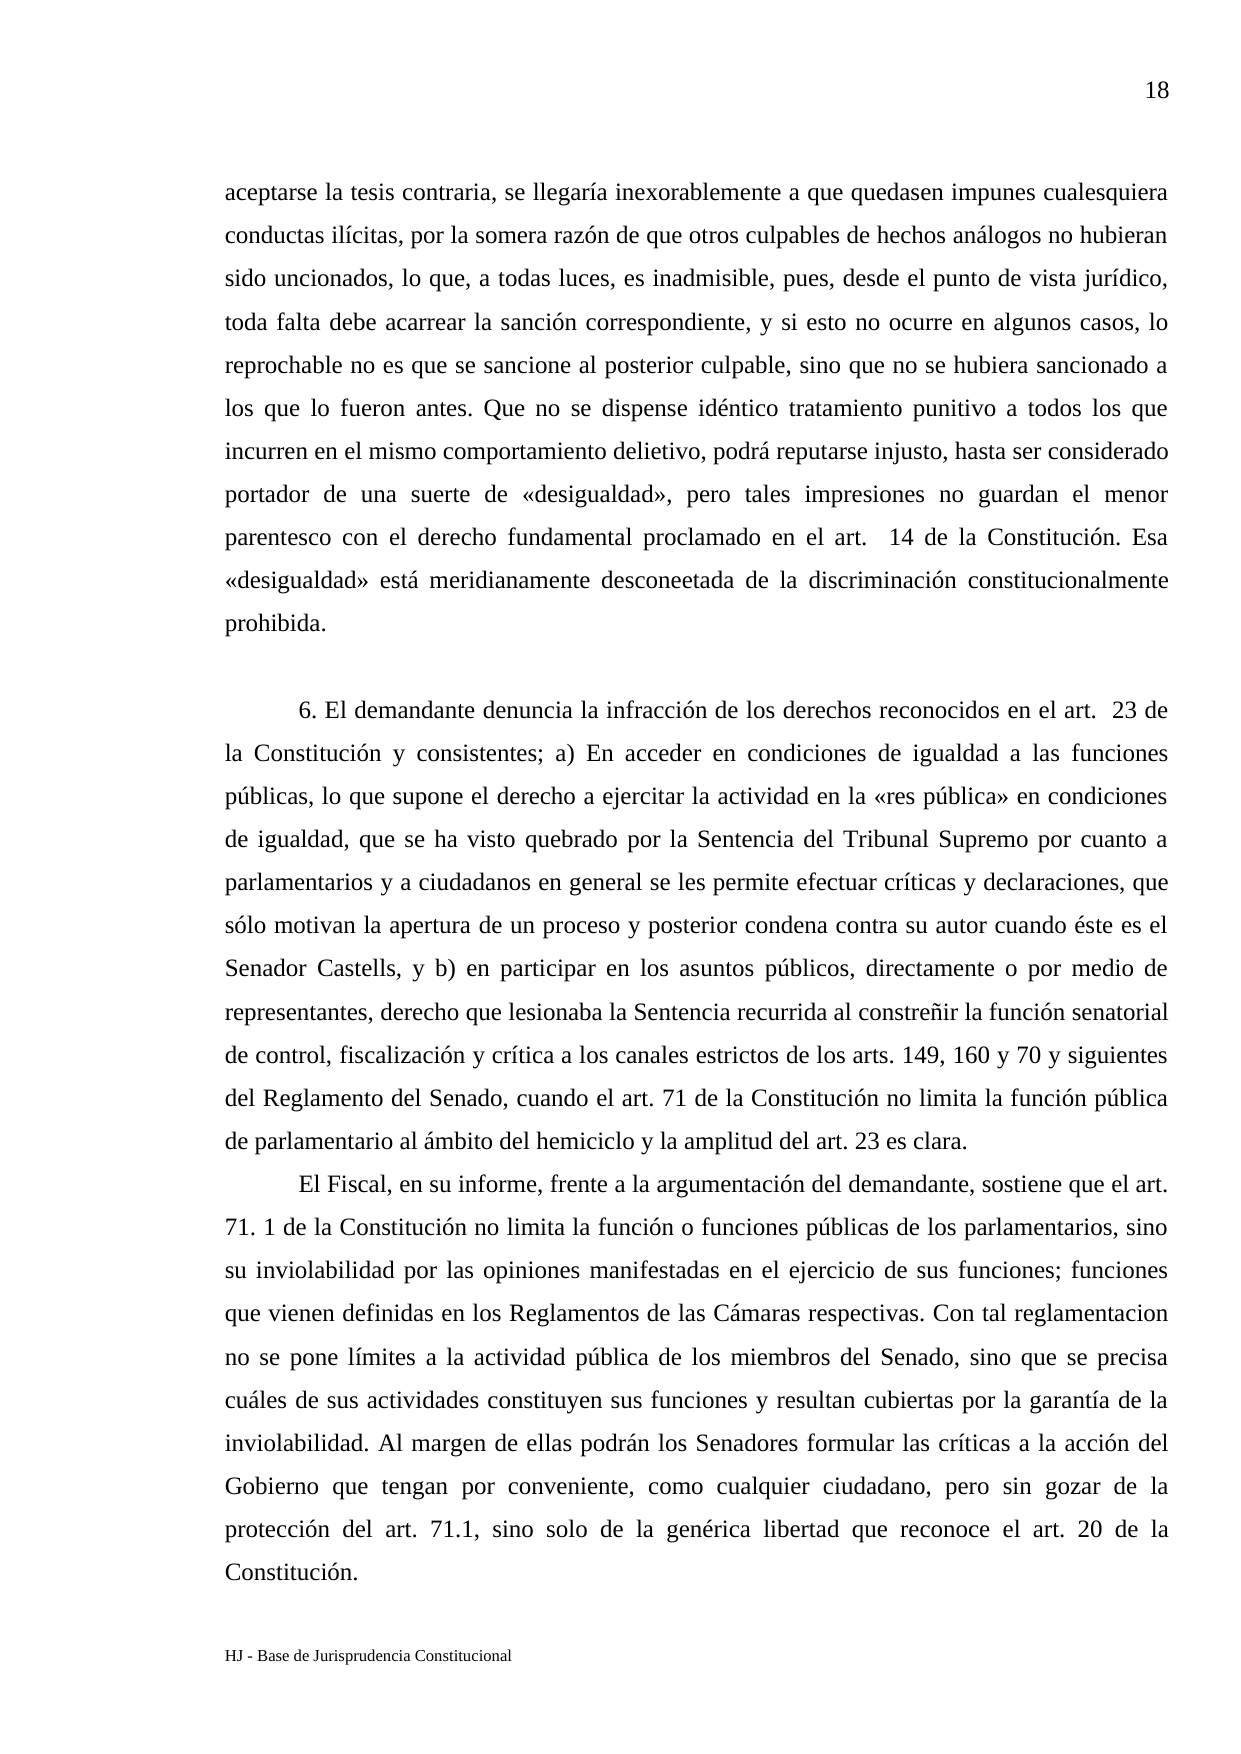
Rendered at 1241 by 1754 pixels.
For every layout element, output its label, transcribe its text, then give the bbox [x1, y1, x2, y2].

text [224, 177, 1169, 637]
text 6. El demandante denuncia la infracción de los derechos reconocidos en el art. 23 de la Constitución y consistentes; a) En acceder en condiciones de igualdad a las funciones públicas, lo que supone el derecho a ejercitar la actividad en la «res pública» en condiciones de igualdad, que se ha visto quebrado por la Sentencia del Tribunal Supremo por cuanto a parlamentarios y a ciudadanos en general se les permite efectuar críticas y declaraciones, que sólo motivan la apertura de un proceso y posterior condena contra su autor cuando éste es el Senador Castells, y b) en participar en los asuntos públicos, directamente o por medio de representantes, derecho que lesionaba la Sentencia recurrida al constreñir la función senatorial de control, fiscalización y crítica a los canales estrictos de los arts. 149, 160 y 70 y siguientes del Reglamento del Senado, cuando el art. 71 de la Constitución no limita la función pública de parlamentario al ámbito del hemiciclo y la amplitud del art. 23 es clara. [224, 695, 1169, 1155]
text El Fiscal, en su informe, frente a la argumentación del demandante, sostiene que el art. 71. 1 de la Constitución no limita la función o funciones públicas de los parlamentarios, sino su inviolabilidad por las opiniones manifestadas en el ejercicio de sus funciones; funciones que vienen definidas en los Reglamentos de las Cámaras respectivas. Con tal reglamentacion no se pone límites a la actividad pública de los miembros del Senado, sino que se precisa cuáles de sus actividades constituyen sus funciones y resultan cubiertas por la garantía de la inviolabilidad. Al margen de ellas podrán los Senadores formular las críticas a la acción del Gobierno que tengan por conveniente, como cualquier ciudadano, pero sin gozar de la protección del art. 71.1, sino solo de la genérica libertad que reconoce el art. 20 de la Constitución. [224, 1169, 1169, 1586]
